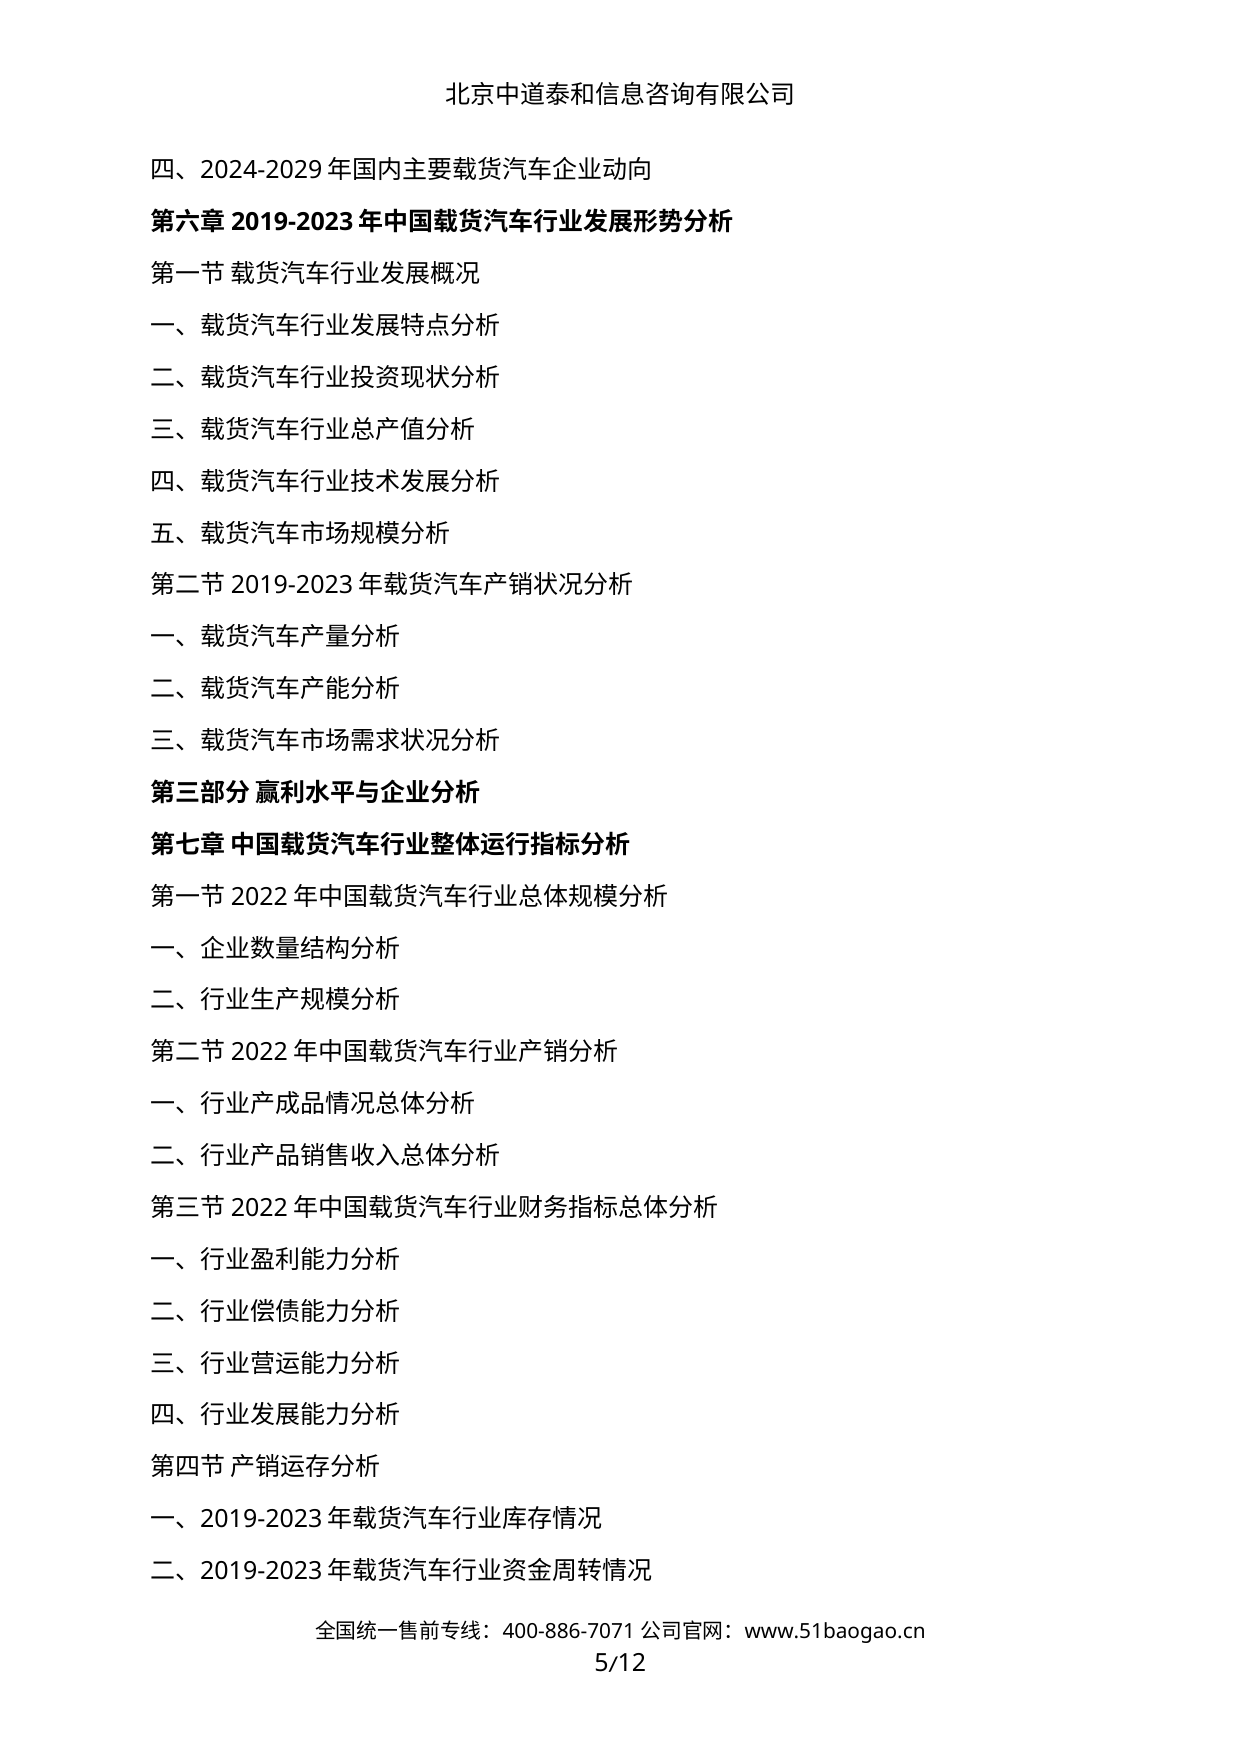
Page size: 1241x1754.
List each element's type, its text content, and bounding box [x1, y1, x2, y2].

text 二、2019-2023年载货汽车行业资金周转情况 [150, 1551, 1090, 1587]
text 第三节 2022年中国载货汽车行业财务指标总体分析 [150, 1187, 1090, 1224]
text 第三部分 赢利水平与企业分析 [150, 772, 1090, 809]
text 四、2024-2029年国内主要载货汽车企业动向 [150, 150, 1090, 186]
text 一、行业盈利能力分析 [150, 1239, 1090, 1276]
text 二、行业产品销售收入总体分析 [150, 1136, 1090, 1172]
text 第七章 中国载货汽车行业整体运行指标分析 [150, 824, 1090, 861]
text 一、载货汽车行业发展特点分析 [150, 306, 1090, 342]
text 二、行业偿债能力分析 [150, 1291, 1090, 1327]
text 一、2019-2023年载货汽车行业库存情况 [150, 1499, 1090, 1535]
text 二、载货汽车行业投资现状分析 [150, 357, 1090, 394]
text 第二节 2019-2023年载货汽车产销状况分析 [150, 565, 1090, 601]
text 四、行业发展能力分析 [150, 1395, 1090, 1431]
text 第四节 产销运存分析 [150, 1447, 1090, 1483]
text 三、载货汽车行业总产值分析 [150, 409, 1090, 446]
text 三、行业营运能力分析 [150, 1343, 1090, 1379]
text 二、载货汽车产能分析 [150, 669, 1090, 705]
text 第六章 2019-2023年中国载货汽车行业发展形势分析 [150, 202, 1090, 238]
text 三、载货汽车市场需求状况分析 [150, 721, 1090, 757]
text 一、企业数量结构分析 [150, 928, 1090, 964]
text 二、行业生产规模分析 [150, 980, 1090, 1016]
text 五、载货汽车市场规模分析 [150, 513, 1090, 549]
text 第一节 2022年中国载货汽车行业总体规模分析 [150, 876, 1090, 912]
text 第二节 2022年中国载货汽车行业产销分析 [150, 1032, 1090, 1068]
text 第一节 载货汽车行业发展概况 [150, 254, 1090, 290]
text 一、载货汽车产量分析 [150, 617, 1090, 653]
text 一、行业产成品情况总体分析 [150, 1084, 1090, 1120]
text 四、载货汽车行业技术发展分析 [150, 461, 1090, 497]
